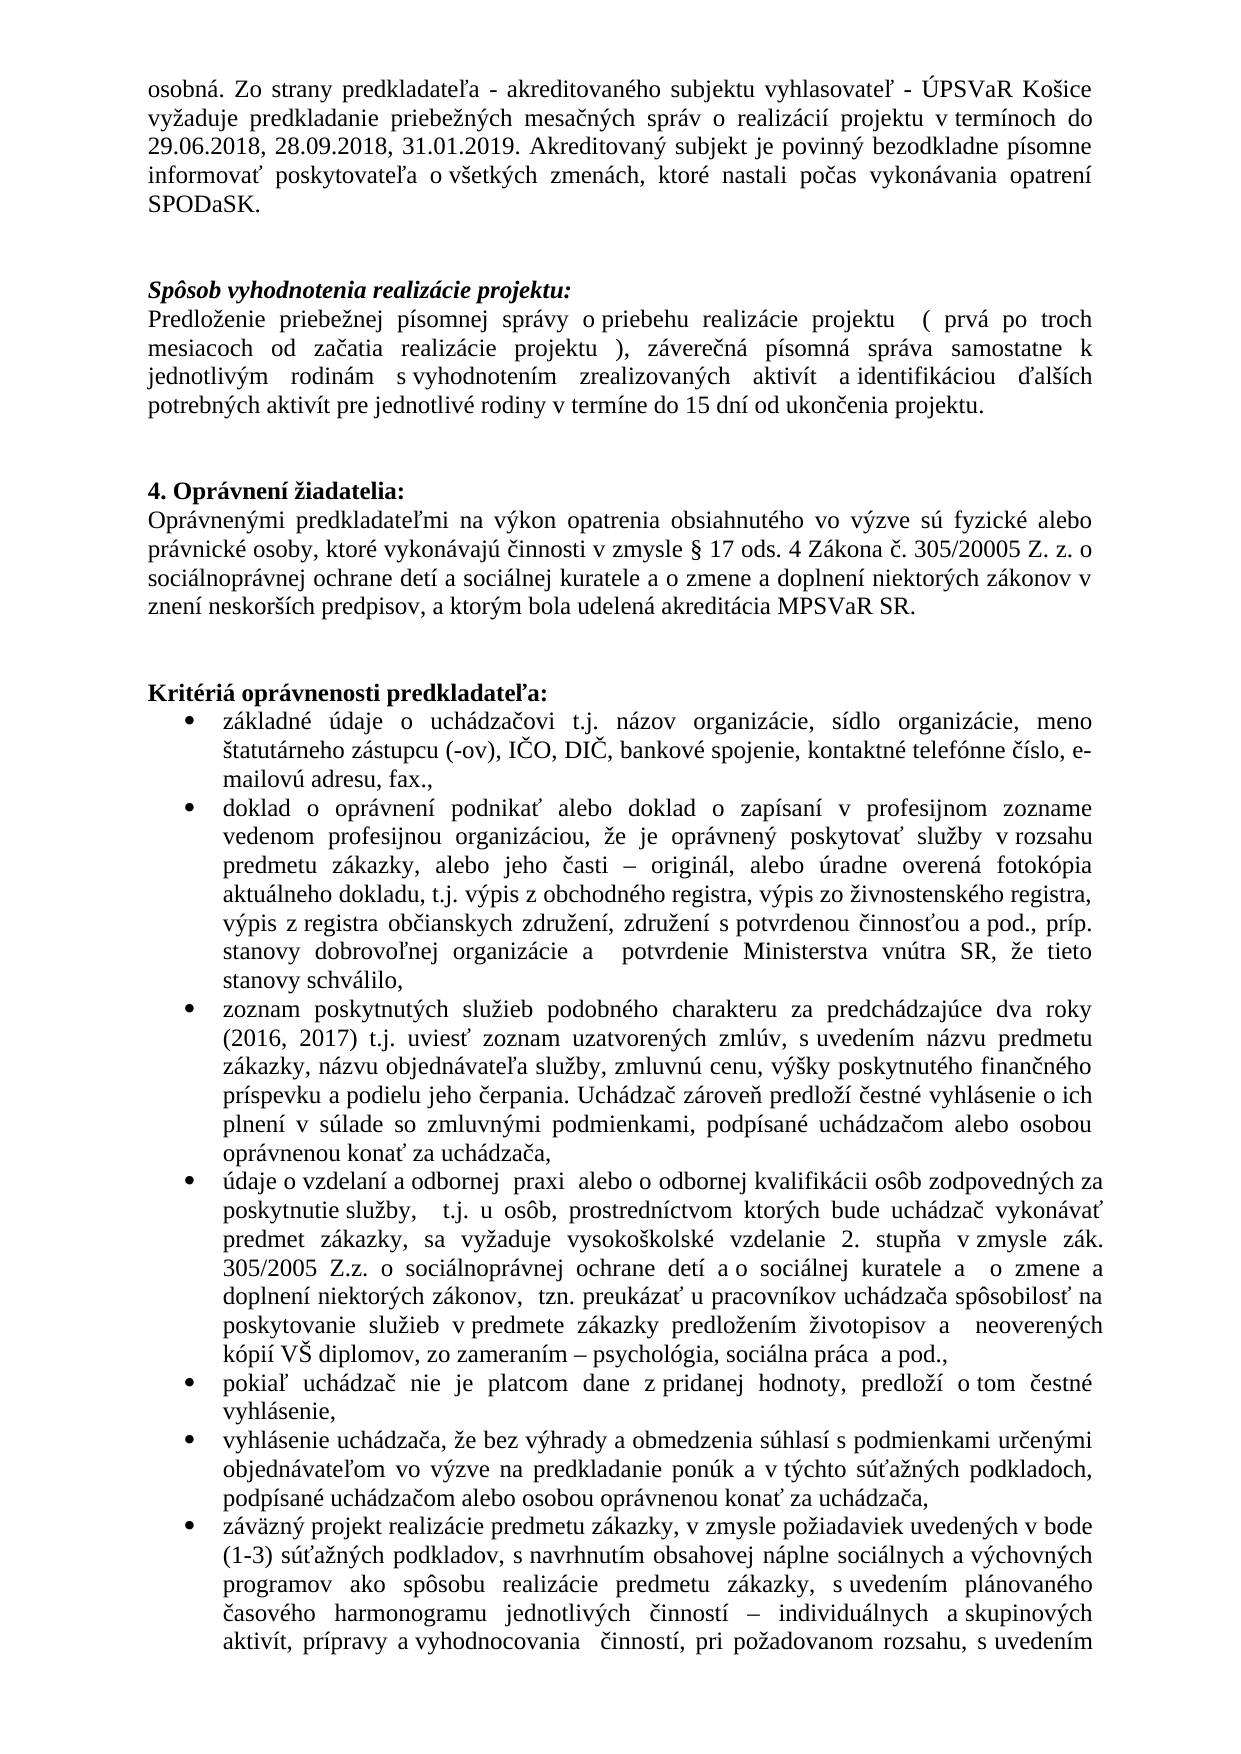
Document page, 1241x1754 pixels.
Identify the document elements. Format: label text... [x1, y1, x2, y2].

list doklad o oprávnení podnikať alebo doklad o zapísaní v profesijnom zozname vedenom profesijnou organizáciou, že je oprávnený poskytovať služby v rozsahu predmetu zákazky, alebo jeho časti – originál, alebo úradne overená fotokópia aktuálneho dokladu, t.j. výpis z obchodného registra, výpis zo živnostenského registra, výpis z registra občianskych združení, združení s potvrdenou činnosťou a pod., príp. stanovy dobrovoľnej organizácie a potvrdenie Ministerstva vnútra SR, že tieto stanovy schválilo, [185, 793, 1093, 994]
text Oprávnenými predkladateľmi na výkon opatrenia obsiahnutého vo výzve sú fyzické alebo právnické osoby, ktoré vykonávajú činnosti v zmysle § 17 ods. 4 Zákona č. 305/20005 Z. z. o sociálnoprávnej ochrane detí a sociálnej kuratele a o zmene a doplnení niektorých zákonov v znení neskorších predpisov, a ktorým bola udelená akreditácia MPSVaR SR. [148, 505, 1093, 620]
list zoznam poskytnutých služieb podobného charakteru za predchádzajúce dva roky (2016, 2017) t.j. uviesť zoznam uzatvorených zmlúv, s uvedením názvu predmetu zákazky, názvu objednávateľa služby, zmluvnú cenu, výšky poskytnutého finančného príspevku a podielu jeho čerpania. Uchádzač zároveň predloží čestné vyhlásenie o ich plnení v súlade so zmluvnými podmienkami, podpísané uchádzačom alebo osobou oprávnenou konať za uchádzača, [185, 994, 1093, 1166]
list základné údaje o uchádzačovi t.j. názov organizácie, sídlo organizácie, meno štatutárneho zástupcu (-ov), IČO, DIČ, bankové spojenie, kontaktné telefónne číslo, e-mailovú adresu, fax., [185, 706, 1093, 793]
list údaje o vzdelaní a odbornej praxi alebo o odbornej kvalifikácii osôb zodpovedných za poskytnutie služby, t.j. u osôb, prostredníctvom ktorých bude uchádzač vykonávať predmet zákazky, sa vyžaduje vysokoškolské vzdelanie 2. stupňa v zmysle zák. 305/2005 Z.z. o sociálnoprávnej ochrane detí a o sociálnej kuratele a o zmene a doplnení niektorých zákonov, tzn. preukázať u pracovníkov uchádzača spôsobilosť na poskytovanie služieb v predmete zákazky predložením životopisov a neoverených kópií VŠ diplomov, zo zameraním – psychológia, sociálna práca a pod., [185, 1166, 1104, 1368]
text 4. Oprávnení žiadatelia: [148, 476, 1093, 505]
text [148, 74, 1093, 218]
text Kritériá oprávnenosti predkladateľa: [148, 678, 1093, 706]
list vyhlásenie uchádzača, že bez výhrady a obmedzenia súhlasí s podmienkami určenými objednávateľom vo výzve na predkladanie ponúk a v týchto súťažných podkladoch, podpísané uchádzačom alebo osobou oprávnenou konať za uchádzača, [185, 1425, 1093, 1511]
text Predloženie priebežnej písomnej správy o priebehu realizácie projektu ( prvá po troch mesiacoch od začatia realizácie projektu ), záverečná písomná správa samostatne k jednotlivým rodinám s vyhodnotením zrealizovaných aktivít a identifikáciou ďalších potrebných aktivít pre jednotlivé rodiny v termíne do 15 dní od ukončenia projektu. [148, 304, 1093, 419]
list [185, 1511, 1093, 1655]
text Spôsob vyhodnotenia realizácie projektu: [148, 275, 1093, 304]
list pokiaľ uchádzač nie je platcom dane z pridanej hodnoty, predloží o tom čestné vyhlásenie, [185, 1368, 1093, 1425]
